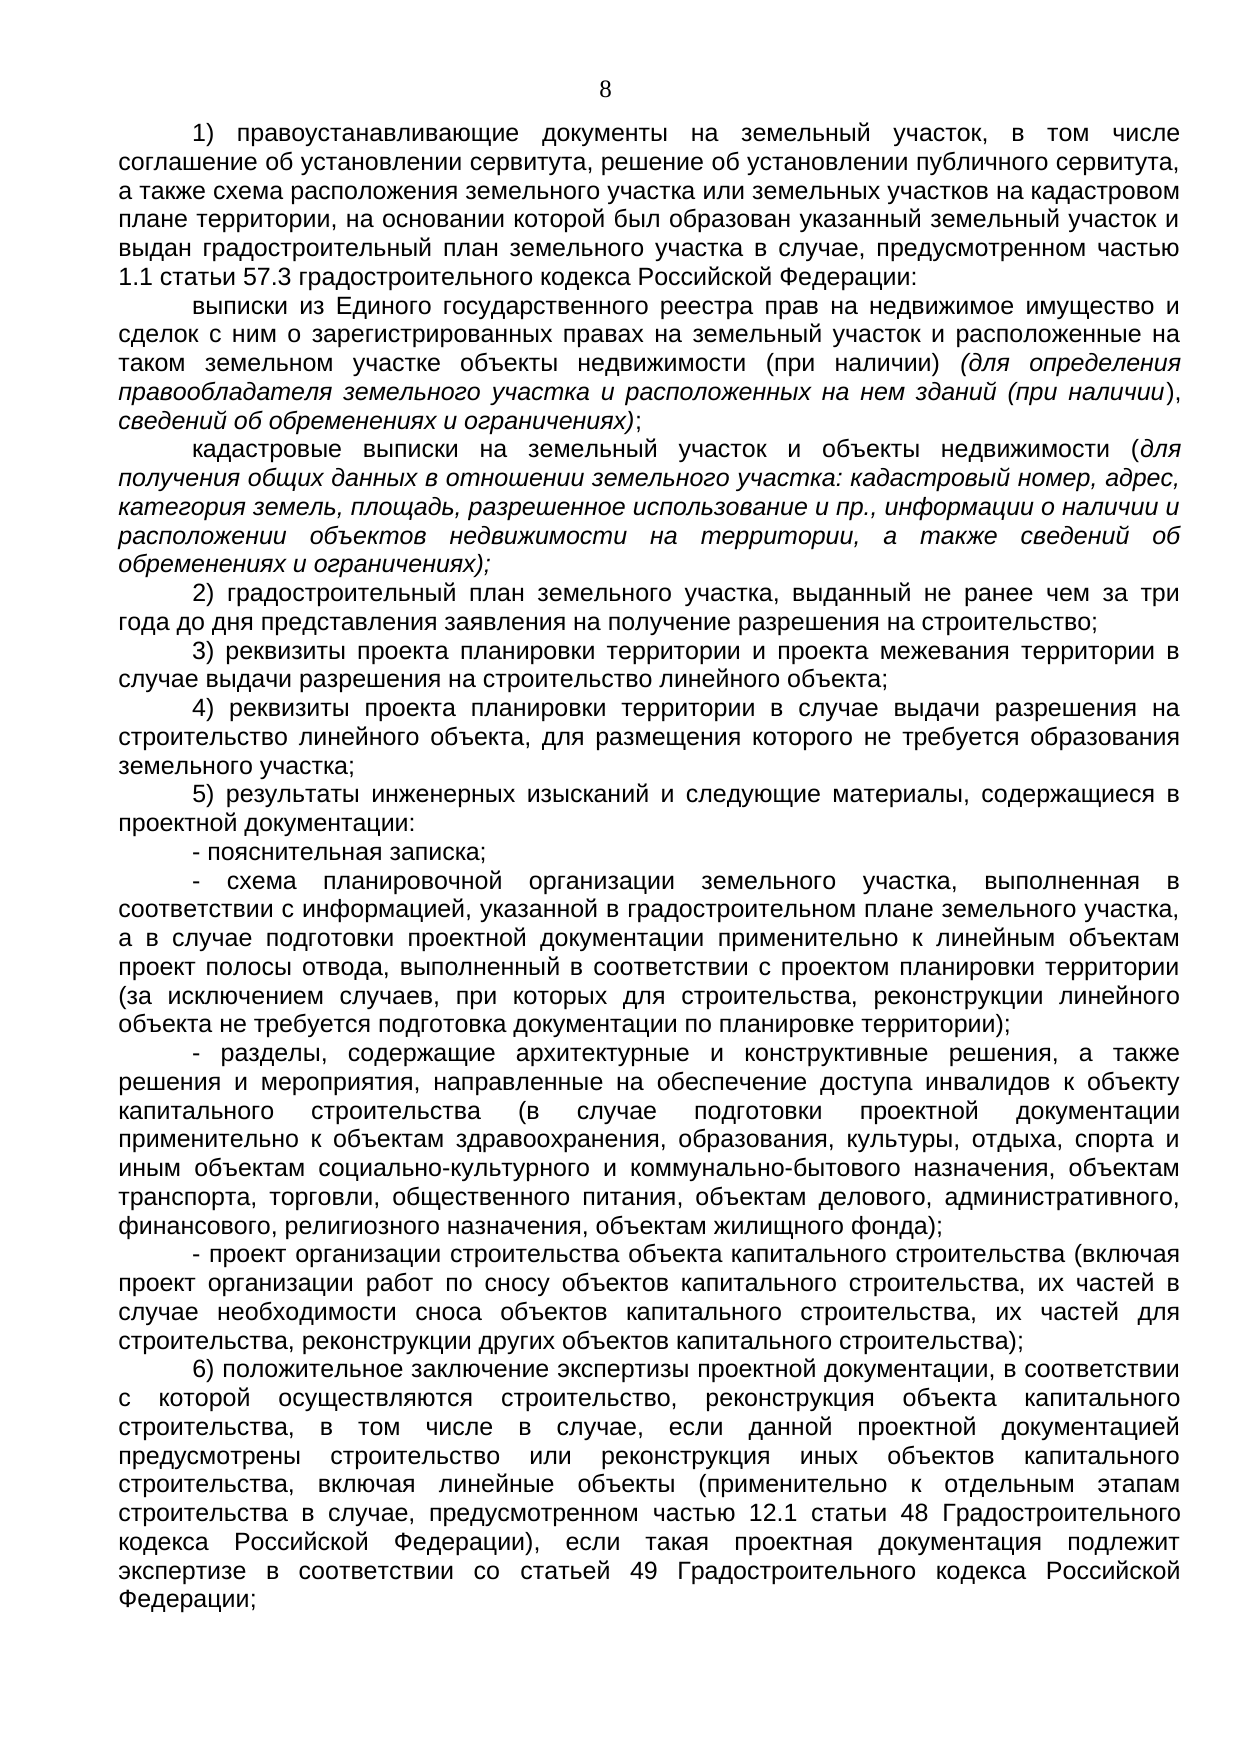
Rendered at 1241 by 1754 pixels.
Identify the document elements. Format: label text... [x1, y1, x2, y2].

text - пояснительная записка; [118, 837, 1181, 866]
text 3) реквизиты проекта планировки территории и проекта межевания территории в случае выдачи разрешения на строительство линейного объекта; [118, 636, 1181, 693]
text 5) результаты инженерных изысканий и следующие материалы, содержащиеся в проектной документации: [118, 779, 1181, 837]
text 6) положительное заключение экспертизы проектной документации, в соответствии с которой осуществляются строительство, реконструкция объекта капитального строительства, в том числе в случае, если данной проектной документацией предусмотрены строительство или реконструкция иных объектов капитального строительства, включая линейные объекты (применительно к отдельным этапам строительства в случае, предусмотренном частью 12.1 статьи 48 Градостроительного кодекса Российской Федерации), если такая проектная документация подлежит экспертизе в соответствии со статьей 49 Градостроительного кодекса Российской Федерации; [118, 1354, 1181, 1613]
text выписки из Единого государственного реестра прав на недвижимое имущество и сделок с ним о зарегистрированных правах на земельный участок и расположенные на таком земельном участке объекты недвижимости (при наличии) (для определения правообладателя земельного участка и расположенных на нем зданий (при наличии), сведений об обременениях и ограничениях); [118, 291, 1181, 434]
text - схема планировочной организации земельного участка, выполненная в соответствии с информацией, указанной в градостроительном плане земельного участка, а в случае подготовки проектной документации применительно к линейным объектам проект полосы отвода, выполненный в соответствии с проектом планировки территории (за исключением случаев, при которых для строительства, реконструкции линейного объекта не требуется подготовка документации по планировке территории); [118, 866, 1181, 1038]
text 1) правоустанавливающие документы на земельный участок, в том числе соглашение об установлении сервитута, решение об установлении публичного сервитута, а также схема расположения земельного участка или земельных участков на кадастровом плане территории, на основании которой был образован указанный земельный участок и выдан градостроительный план земельного участка в случае, предусмотренном частью 1.1 статьи 57.3 градостроительного кодекса Российской Федерации: [118, 118, 1181, 291]
text 2) градостроительный план земельного участка, выданный не ранее чем за три года до дня представления заявления на получение разрешения на строительство; [118, 578, 1181, 636]
text кадастровые выписки на земельный участок и объекты недвижимости (для получения общих данных в отношении земельного участка: кадастровый номер, адрес, категория земель, площадь, разрешенное использование и пр., информации о наличии и расположении объектов недвижимости на территории, а также сведений об обременениях и ограничениях); [118, 434, 1181, 578]
text 4) реквизиты проекта планировки территории в случае выдачи разрешения на строительство линейного объекта, для размещения которого не требуется образования земельного участка; [118, 693, 1181, 779]
text - проект организации строительства объекта капитального строительства (включая проект организации работ по сносу объектов капитального строительства, их частей в случае необходимости сноса объектов капитального строительства, их частей для строительства, реконструкции других объектов капитального строительства); [118, 1239, 1181, 1354]
text - разделы, содержащие архитектурные и конструктивные решения, а также решения и мероприятия, направленные на обеспечение доступа инвалидов к объекту капитального строительства (в случае подготовки проектной документации применительно к объектам здравоохранения, образования, культуры, отдыха, спорта и иным объектам социально-культурного и коммунально-бытового назначения, объектам транспорта, торговли, общественного питания, объектам делового, административного, финансового, религиозного назначения, объектам жилищного фонда); [118, 1038, 1181, 1239]
